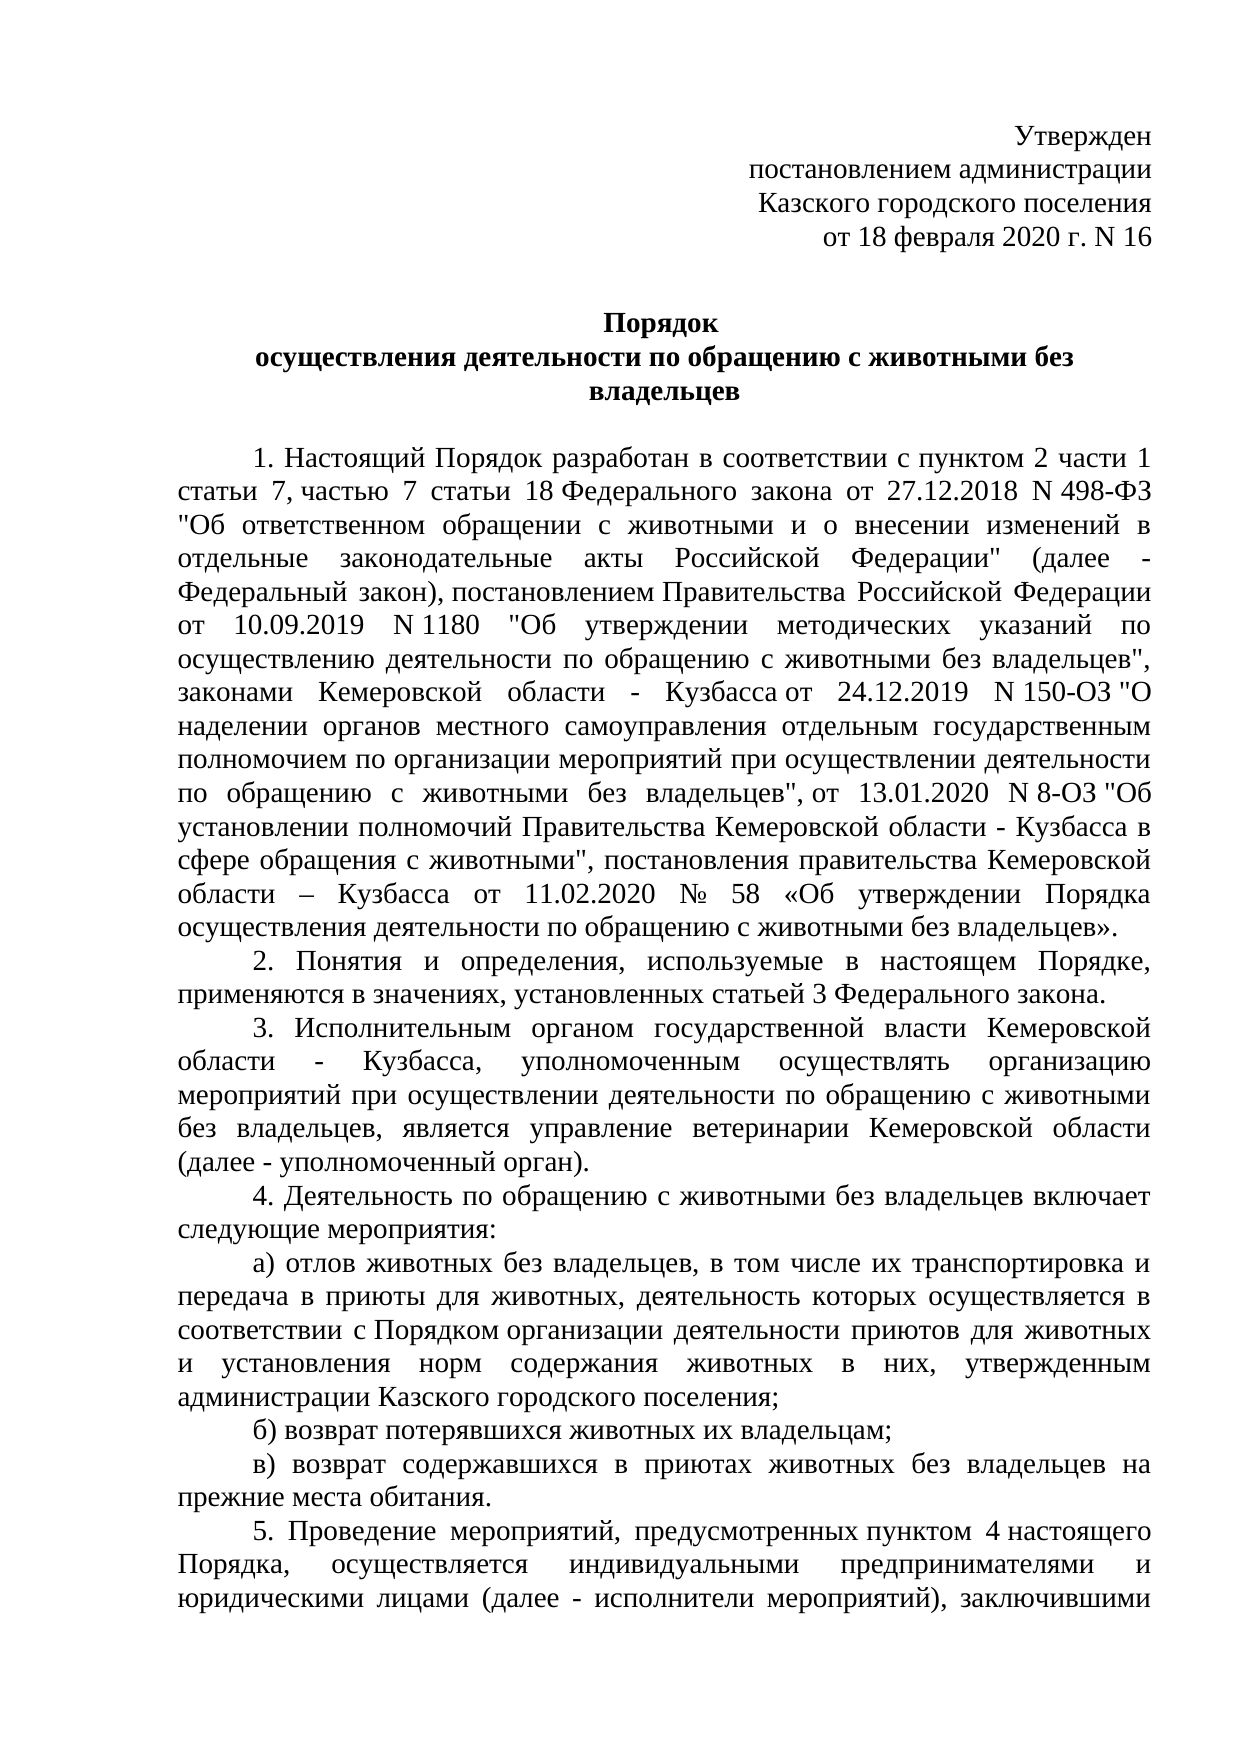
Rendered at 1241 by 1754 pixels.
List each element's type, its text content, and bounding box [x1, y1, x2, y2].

text Утвержден постановлением администрации [177, 118, 1152, 185]
text Порядок осуществления деятельности по обращению с животными без владельцев [177, 306, 1152, 406]
text в) возврат содержавшихся в приютах животных без владельцев на прежние места обитания. [177, 1446, 1152, 1513]
text 1. Настоящий Порядок разработан в соответствии с пунктом 2 части 1 статьи 7, частью 7 статьи 18 Федерального закона от 27.12.2018 N 498-ФЗ "Об ответственном обращении с животными и о внесении изменений в отдельные законодательные акты Российской Федерации" (далее - Федеральный закон), постановлением Правительства Российской Федерации от 10.09.2019 N 1180 "Об утверждении методических указаний по осуществлению деятельности по обращению с животными без владельцев", законами Кемеровской области - Кузбасса от 24.12.2019 N 150-ОЗ "О наделении органов местного самоуправления отдельным государственным полномочием по организации мероприятий при осуществлении деятельности по обращению с животными без владельцев", от 13.01.2020 N 8-ОЗ "Об установлении полномочий Правительства Кемеровской области - Кузбасса в сфере обращения с животными", постановления правительства Кемеровской области – Кузбасса от 11.02.2020 № 58 «Об утверждении Порядка осуществления деятельности по обращению с животными без владельцев». [177, 440, 1152, 943]
text 3. Исполнительным органом государственной власти Кемеровской области - Кузбасса, уполномоченным осуществлять организацию мероприятий при осуществлении деятельности по обращению с животными без владельцев, является управление ветеринарии Кемеровской области (далее - уполномоченный орган). [177, 1010, 1152, 1178]
text б) возврат потерявшихся животных их владельцам; [177, 1412, 1152, 1446]
text 2. Понятия и определения, используемые в настоящем Порядке, применяются в значениях, установленных статьей 3 Федерального закона. [177, 943, 1152, 1010]
text 4. Деятельность по обращению с животными без владельцев включает следующие мероприятия: [177, 1178, 1152, 1245]
text а) отлов животных без владельцев, в том числе их транспортировка и передача в приюты для животных, деятельность которых осуществляется в соответствии с Порядком организации деятельности приютов для животных и установления норм содержания животных в них, утвержденным администрации Казского городского поселения; [177, 1245, 1152, 1412]
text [177, 1513, 1152, 1614]
text Казского городского поселения от 18 февраля 2020 г. N 16 [177, 185, 1152, 252]
